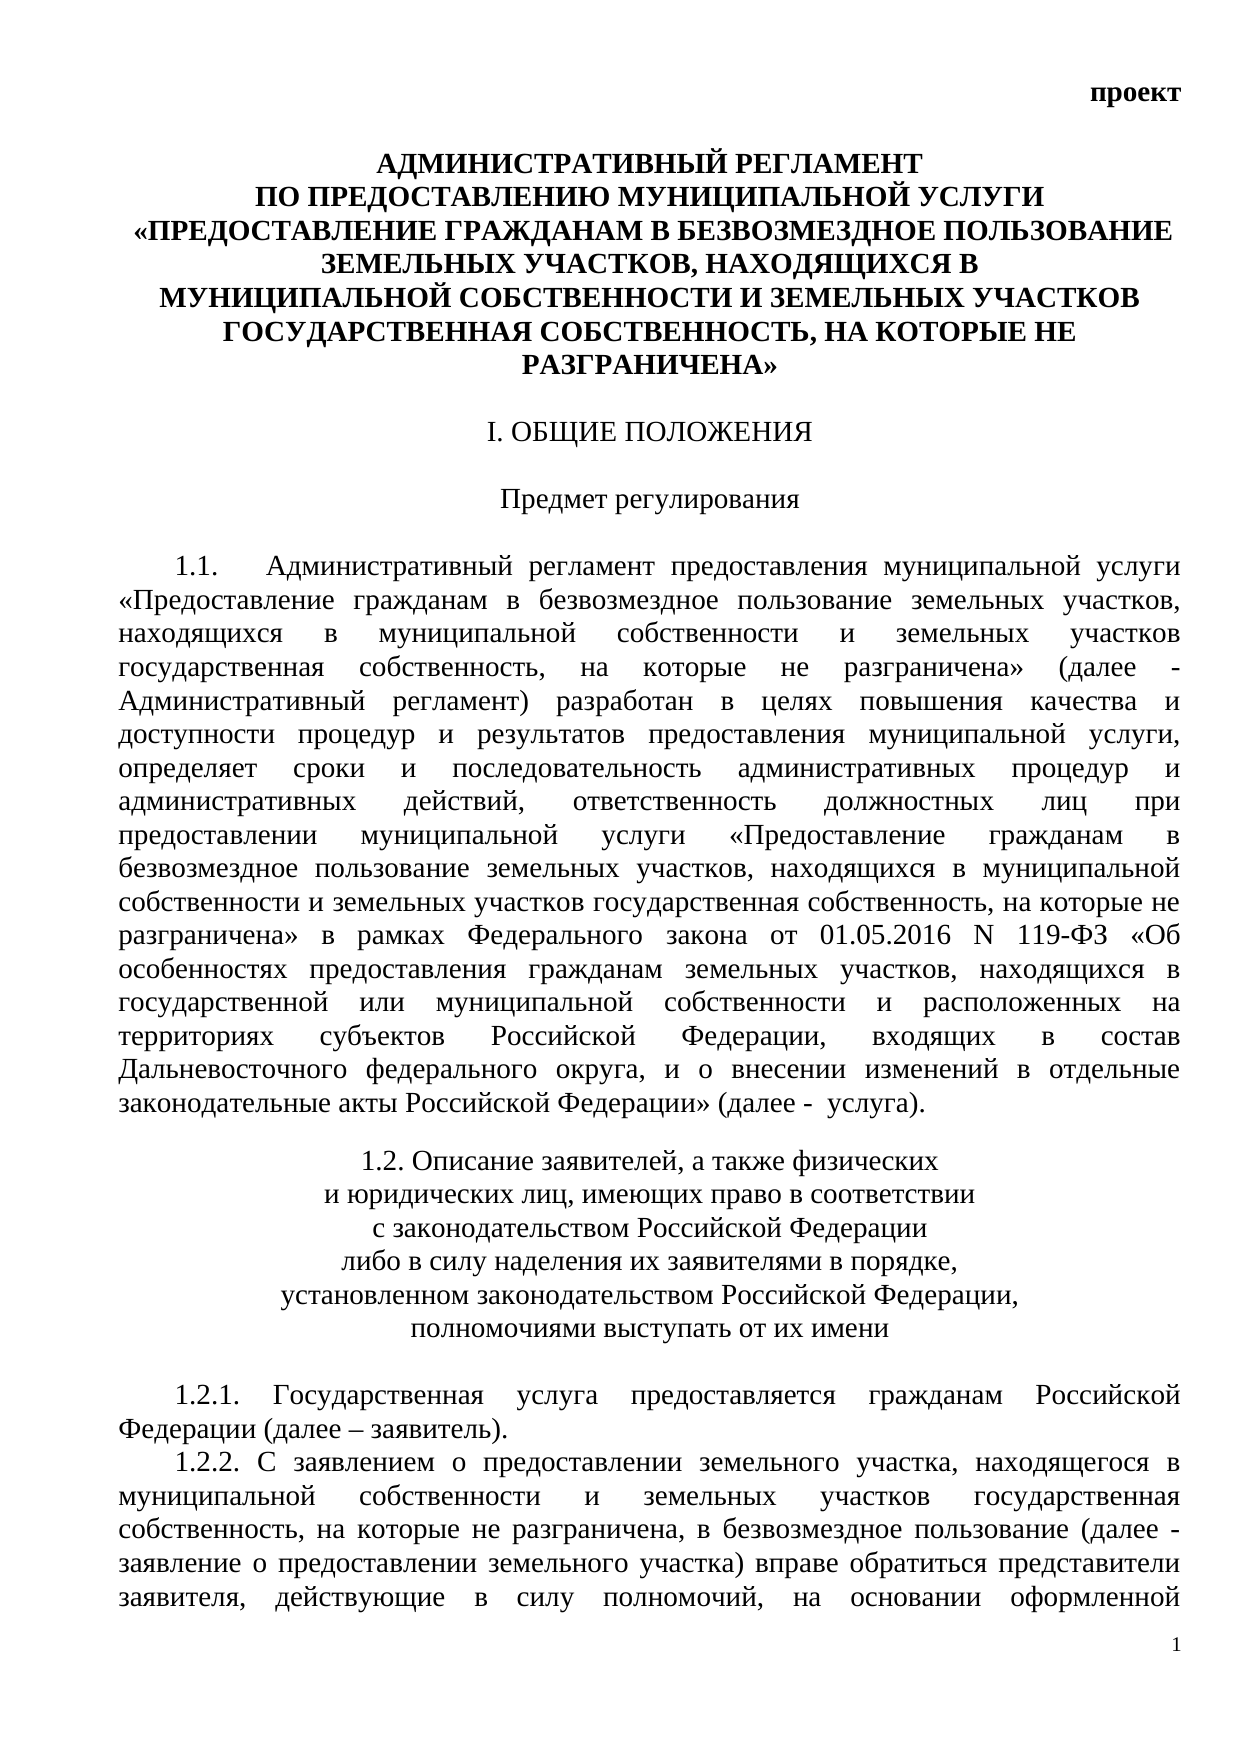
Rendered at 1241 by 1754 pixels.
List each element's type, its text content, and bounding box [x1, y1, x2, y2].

text ПО ПРЕДОСТАВЛЕНИЮ МУНИЦИПАЛЬНОЙ УСЛУГИ [118, 179, 1181, 213]
text МУНИЦИПАЛЬНОЙ СОБСТВЕННОСТИ И ЗЕМЕЛЬНЫХ УЧАСТКОВ ГОСУДАРСТВЕННАЯ СОБСТВЕННОСТЬ, НА КОТОРЫЕ НЕ РАЗГРАНИЧЕНА» [118, 280, 1181, 381]
text полномочиями выступать от их имени [118, 1310, 1181, 1344]
list Административный регламент предоставления муниципальной услуги «Предоставление гражданам в безвозмездное пользование земельных участков, находящихся в муниципальной собственности и земельных участков государственная собственность, на которые не разграничена» (далее - Административный регламент) разработан в целях повышения качества и доступности процедур и результатов предоставления муниципальной услуги, определяет сроки и последовательность административных процедур и административных действий, ответственность должностных лиц при предоставлении муниципальной услуги «Предоставление гражданам в безвозмездное пользование земельных участков, находящихся в муниципальной собственности и земельных участков государственная собственность, на которые не разграничена» в рамках Федерального закона от 01.05.2016 N 119-ФЗ «Об особенностях предоставления гражданам земельных участков, находящихся в государственной или муниципальной собственности и расположенных на территориях субъектов Российской Федерации, входящих в состав Дальневосточного федерального округа, и о внесении изменений в отдельные законодательные акты Российской Федерации» (далее - услуга). [118, 548, 1181, 1119]
text проект [118, 74, 1181, 107]
text установленном законодательством Российской Федерации, [118, 1277, 1181, 1310]
text с законодательством Российской Федерации [118, 1210, 1181, 1243]
text 1.2. Описание заявителей, а также физических [118, 1143, 1181, 1176]
text ЗЕМЕЛЬНЫХ УЧАСТКОВ, НАХОДЯЩИХСЯ В [118, 247, 1181, 280]
text либо в силу наделения их заявителями в порядке, [118, 1243, 1181, 1277]
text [118, 1444, 1181, 1612]
text I. ОБЩИЕ ПОЛОЖЕНИЯ [118, 414, 1181, 448]
text АДМИНИСТРАТИВНЫЙ РЕГЛАМЕНТ [118, 146, 1181, 179]
text и юридических лиц, имеющих право в соответствии [118, 1176, 1181, 1210]
text «ПРЕДОСТАВЛЕНИЕ ГРАЖДАНАМ В БЕЗВОЗМЕЗДНОЕ ПОЛЬЗОВАНИЕ [118, 213, 1181, 247]
text Предмет регулирования [118, 481, 1181, 515]
text 1.2.1. Государственная услуга предоставляется гражданам Российской Федерации (далее – заявитель). [118, 1377, 1181, 1444]
